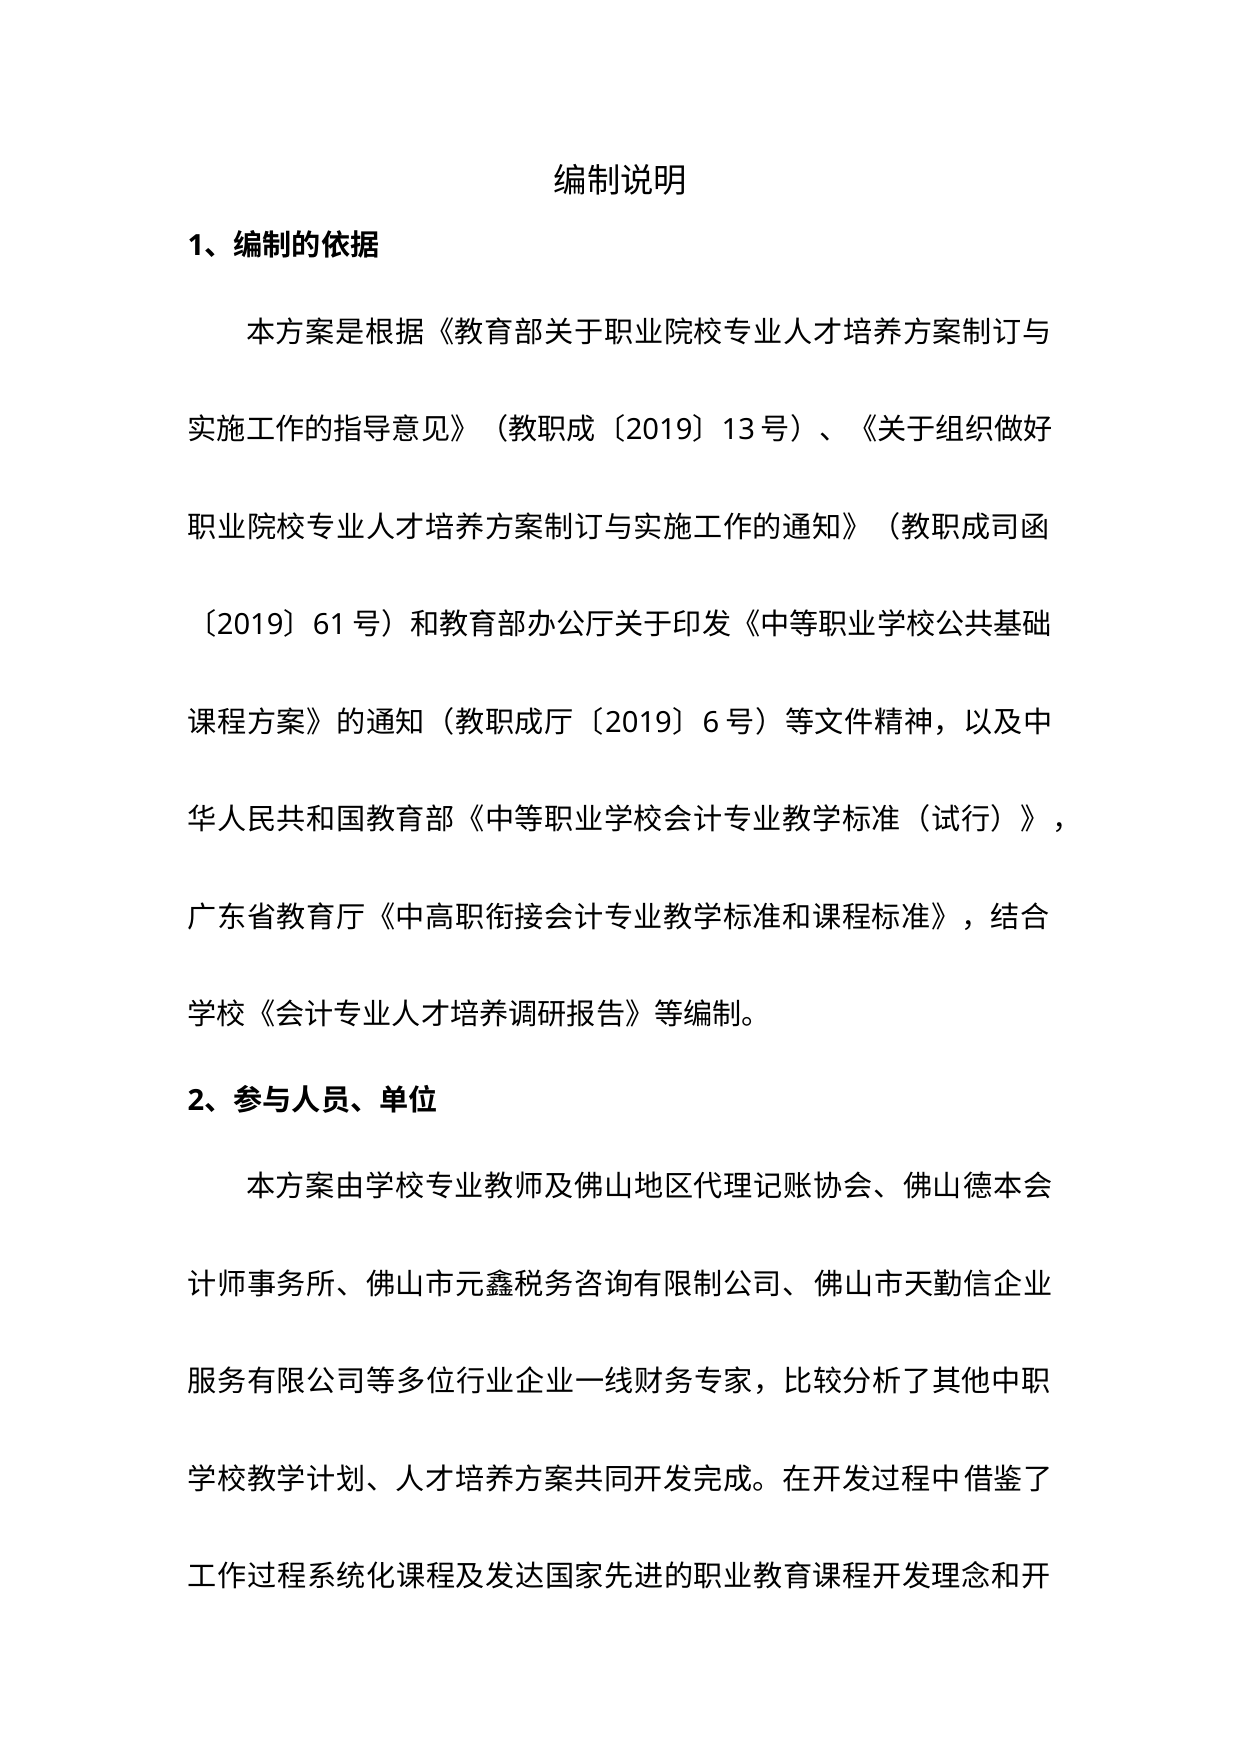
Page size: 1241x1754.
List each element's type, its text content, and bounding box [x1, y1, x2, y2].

text 编制说明 [187, 146, 1053, 211]
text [187, 1152, 1053, 1607]
text 本方案是根据《教育部关于职业院校专业人才培养方案制订与实施工作的指导意见》（教职成〔2019〕13号）、《关于组织做好职业院校专业人才培养方案制订与实施工作的通知》（教职成司函〔2019〕61号）和教育部办公厅关于印发《中等职业学校公共基础课程方案》的通知（教职成厅〔2019〕6号）等文件精神，以及中华人民共和国教育部《中等职业学校会计专业教学标准（试行）》，广东省教育厅《中高职衔接会计专业教学标准和课程标准》，结合学校《会计专业人才培养调研报告》等编制。 [187, 297, 1053, 1044]
text 1、编制的依据 [187, 211, 1053, 276]
text 2、参与人员、单位 [187, 1066, 1053, 1131]
